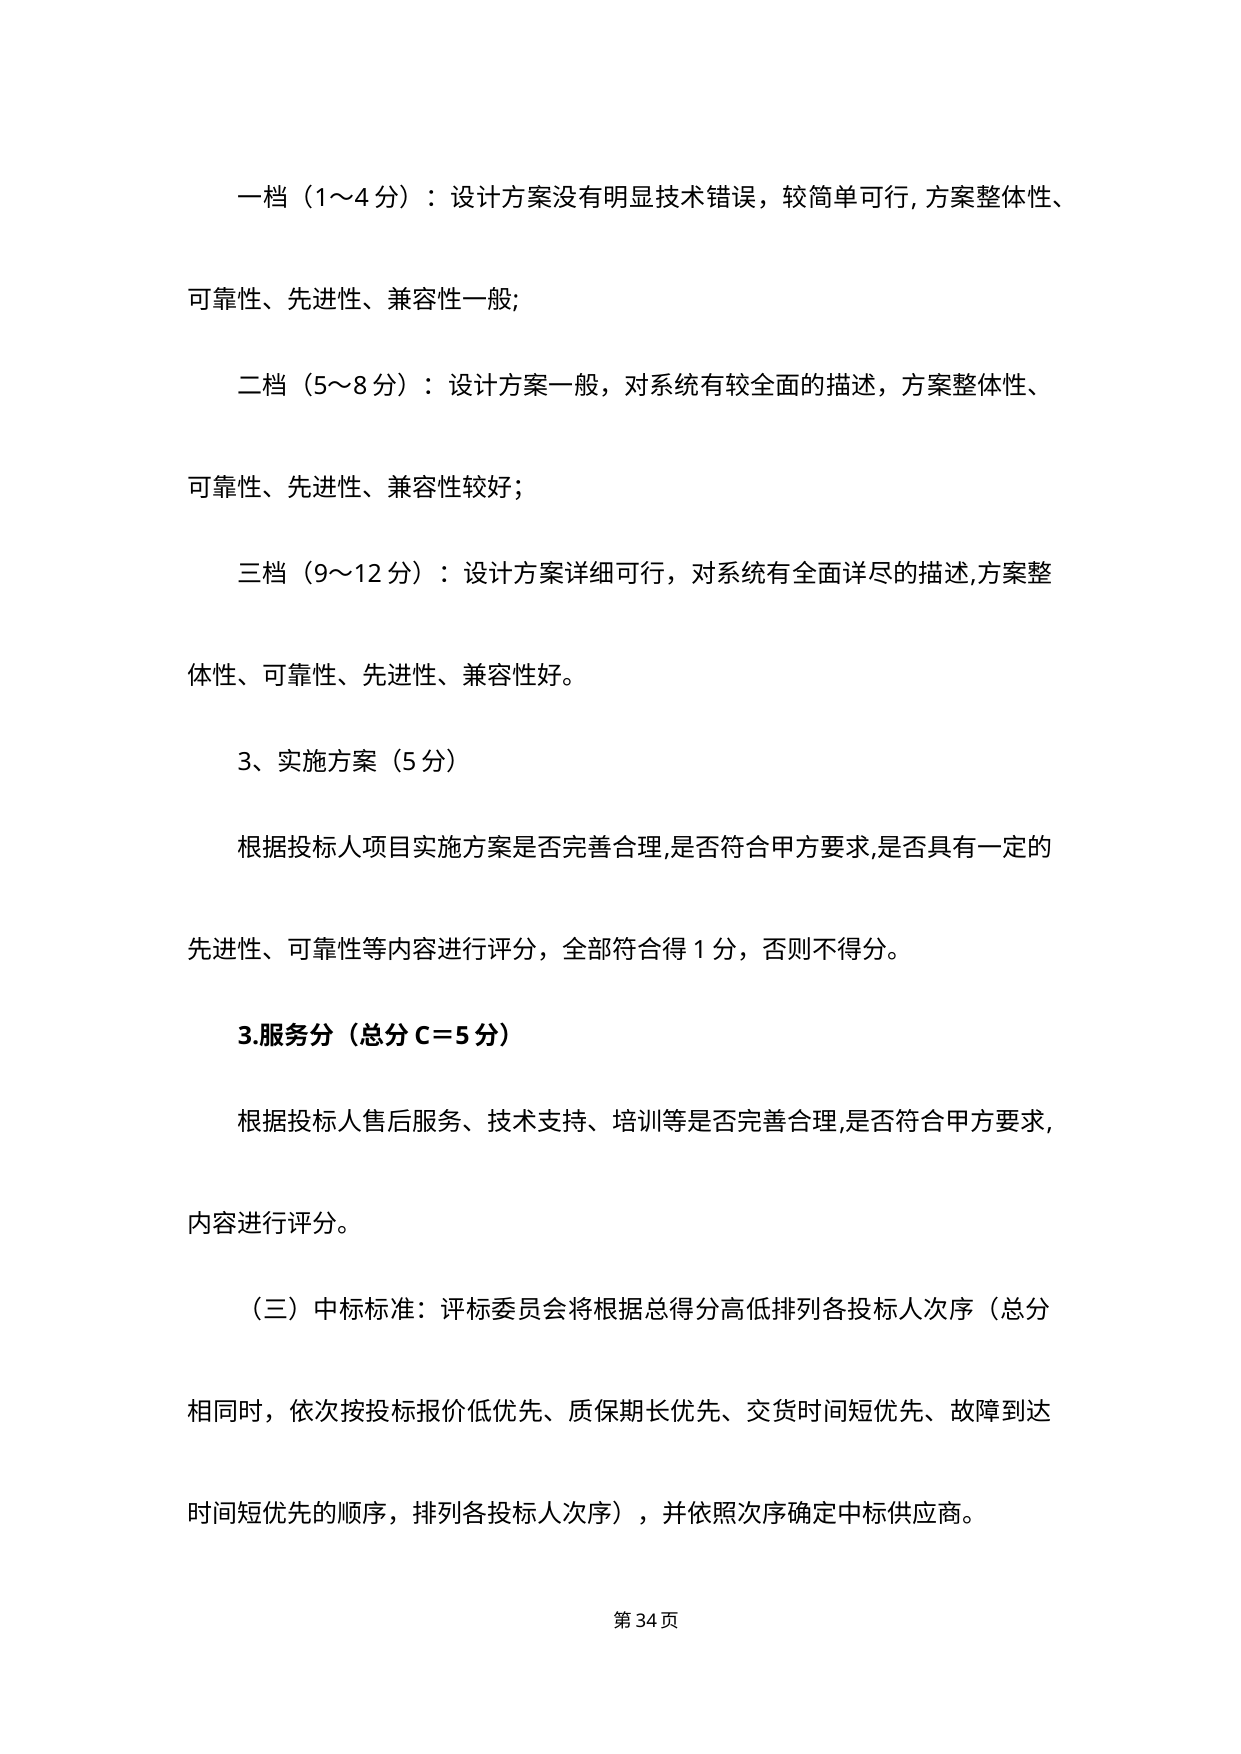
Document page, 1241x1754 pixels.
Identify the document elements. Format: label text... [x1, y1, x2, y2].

text 3、实施方案（5分） [187, 726, 1053, 794]
text 根据投标人项目实施方案是否完善合理,是否符合甲方要求,是否具有一定的先进性、可靠性等内容进行评分，全部符合得1分，否则不得分。 [187, 812, 1053, 982]
text （三）中标标准：评标委员会将根据总得分高低排列各投标人次序（总分相同时，依次按投标报价低优先、质保期长优先、交货时间短优先、故障到达时间短优先的顺序，排列各投标人次序），并依照次序确定中标供应商。 [187, 1274, 1053, 1545]
text 二档（5～8分）：设计方案一般，对系统有较全面的描述，方案整体性、可靠性、先进性、兼容性较好； [187, 350, 1053, 520]
text 根据投标人售后服务、技术支持、培训等是否完善合理,是否符合甲方要求,内容进行评分。 [187, 1086, 1053, 1256]
text 一档（1～4分）：设计方案没有明显技术错误，较简单可行, 方案整体性、可靠性、先进性、兼容性一般; [187, 162, 1053, 332]
text 三档（9～12分）：设计方案详细可行，对系统有全面详尽的描述,方案整体性、可靠性、先进性、兼容性好。 [187, 538, 1053, 708]
text 3.服务分（总分C＝5分） [187, 1000, 1053, 1068]
